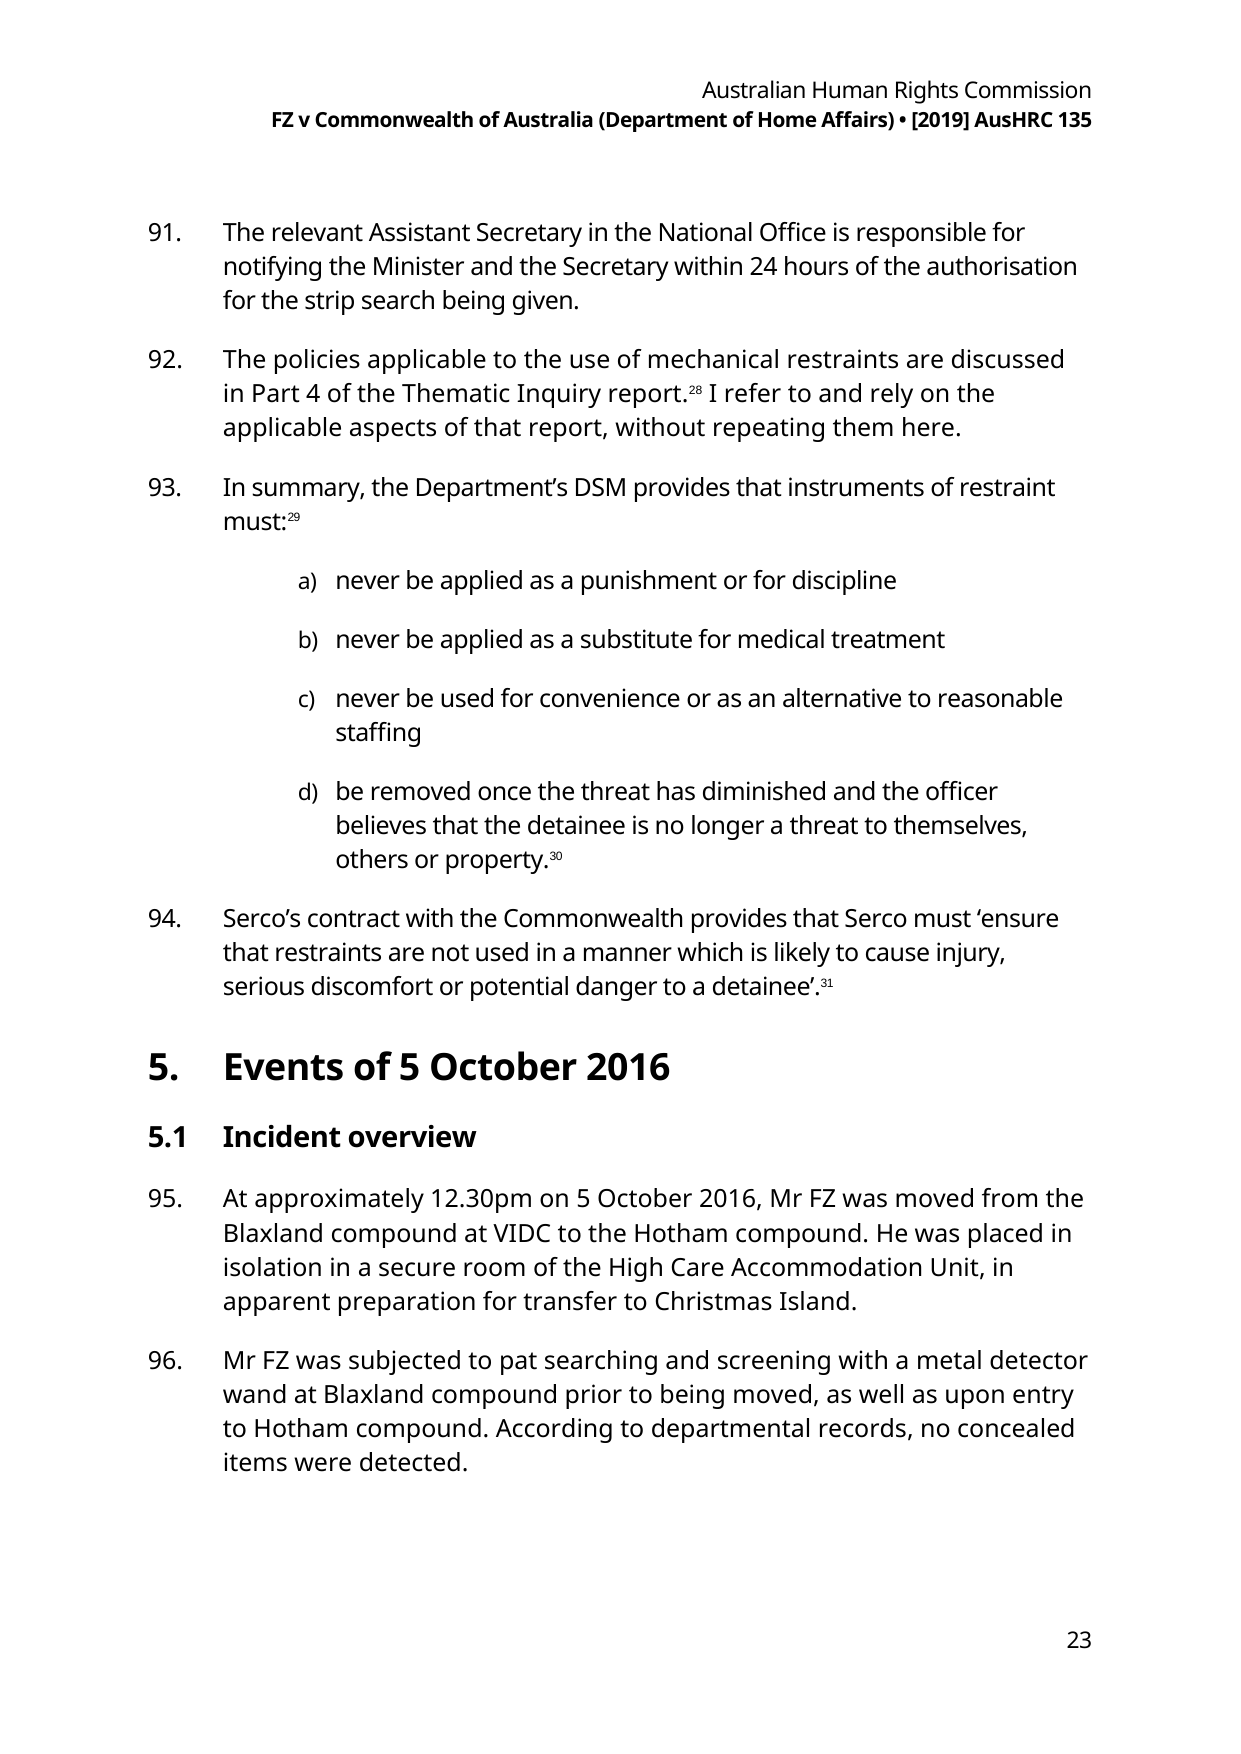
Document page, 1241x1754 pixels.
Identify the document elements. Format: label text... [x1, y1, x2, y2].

list never be used for convenience or as an alternative to reasonable staffing [298, 680, 1092, 748]
list The relevant Assistant Secretary in the National Office is responsible for notifying the Minister and the Secretary within 24 hours of the authorisation for the strip search being given. [148, 215, 1092, 317]
list Mr FZ was subjected to pat searching and screening with a metal detector wand at Blaxland compound prior to being moved, as well as upon entry to Hotham compound. According to departmental records, no concealed items were detected. [148, 1342, 1092, 1479]
list At approximately 12.30pm on 5 October 2016, Mr FZ was moved from the Blaxland compound at VIDC to the Hotham compound. He was placed in isolation in a secure room of the High Care Accommodation Unit, in apparent preparation for transfer to Christmas Island. [148, 1181, 1092, 1317]
list In summary, the Department’s DSM provides that instruments of restraint must: [148, 469, 1092, 537]
list never be applied as a substitute for medical treatment [298, 621, 1092, 655]
list The policies applicable to the use of mechanical restraints are discussed in Part 4 of the Thematic Inquiry report. I refer to and rely on the applicable aspects of that report, without repeating them here. [148, 342, 1092, 444]
list Serco’s contract with the Commonwealth provides that Serco must ‘ensure that restraints are not used in a manner which is likely to cause injury, serious discomfort or potential danger to a detainee’. [148, 901, 1092, 1003]
list never be applied as a punishment or for discipline [298, 562, 1092, 596]
list be removed once the threat has diminished and the officer believes that the detainee is no longer a threat to themselves, others or property. [298, 773, 1092, 876]
subtitle Events of 5 October 2016 [148, 1040, 1092, 1091]
subtitle Incident overview [148, 1116, 1092, 1156]
